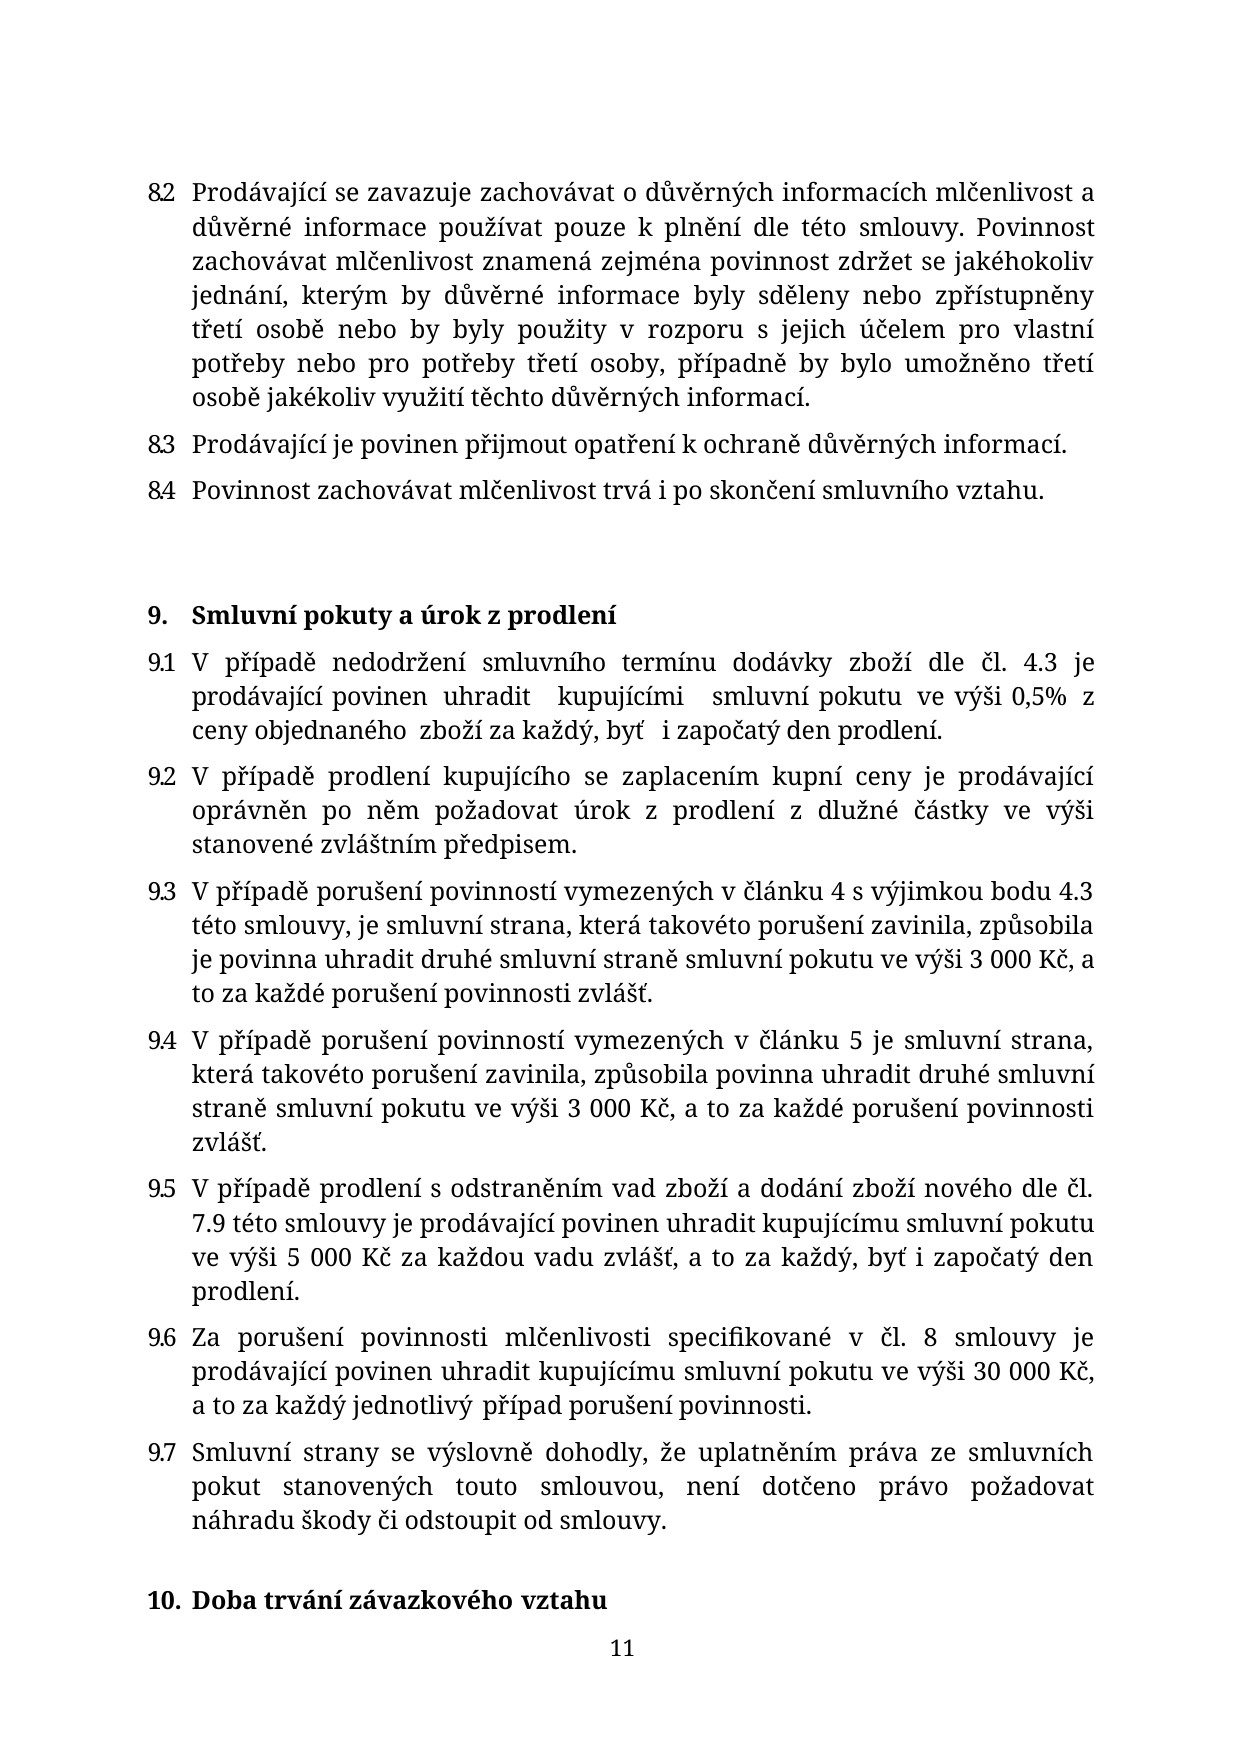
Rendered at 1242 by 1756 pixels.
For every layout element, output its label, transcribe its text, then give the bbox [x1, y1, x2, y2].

list V případě porušení povinností vymezených v článku 5 je smluvní strana, která takovéto porušení zavinila, způsobila povinna uhradit druhé smluvní straně smluvní pokutu ve výši 3 000 Kč, a to za každé porušení povinnosti zvlášť. [147, 1022, 1095, 1158]
list Prodávající je povinen přijmout opatření k ochraně důvěrných informací. [147, 427, 1106, 461]
list V případě prodlení kupujícího se zaplacením kupní ceny je prodávající oprávněn po něm požadovat úrok z prodlení z dlužné částky ve výši stanovené zvláštním předpisem. [147, 759, 1094, 861]
list Prodávající se zavazuje zachovávat o důvěrných informacích mlčenlivost a důvěrné informace používat pouze k plnění dle této smlouvy. Povinnost zachovávat mlčenlivost znamená zejména povinnost zdržet se jakéhokoliv jednání, kterým by důvěrné informace byly sděleny nebo zpřístupněny třetí osobě nebo by byly použity v rozporu s jejich účelem pro vlastní potřeby nebo pro potřeby třetí osoby, případně by bylo umožněno třetí osobě jakékoliv využití těchto důvěrných informací. [147, 175, 1095, 413]
subtitle Smluvní pokuty a úrok z prodlení [147, 598, 1106, 632]
list Za porušení povinnosti mlčenlivosti specifikované v čl. 8 smlouvy je prodávající povinen uhradit kupujícímu smluvní pokutu ve výši 30 000 Kč, a to za každý jednotlivý případ porušení povinnosti. [147, 1320, 1095, 1422]
list V případě porušení povinností vymezených v článku 4 s výjimkou bodu 4.3 této smlouvy, je smluvní strana, která takovéto porušení zavinila, způsobila je povinna uhradit druhé smluvní straně smluvní pokutu ve výši 3 000 Kč, a to za každé porušení povinnosti zvlášť. [147, 874, 1095, 1010]
list Smluvní strany se výslovně dohodly, že uplatněním práva ze smluvních pokut stanovených touto smlouvou, není dotčeno právo požadovat náhradu škody či odstoupit od smlouvy. [147, 1434, 1094, 1537]
list V případě nedodržení smluvního termínu dodávky zboží dle čl. 4.3 je prodávající povinen uhradit kupujícími smluvní pokutu ve výši 0,5% z ceny objednaného zboží za každý, byť i započatý den prodlení. [147, 644, 1095, 746]
list V případě prodlení s odstraněním vad zboží a dodání zboží nového dle čl. 7.9 této smlouvy je prodávající povinen uhradit kupujícímu smluvní pokutu ve výši 5 000 Kč za každou vadu zvlášť, a to za každý, byť i započatý den prodlení. [147, 1171, 1095, 1307]
subtitle Doba trvání závazkového vztahu [147, 1582, 1106, 1616]
list Povinnost zachovávat mlčenlivost trvá i po skončení smluvního vztahu. [147, 473, 1106, 507]
